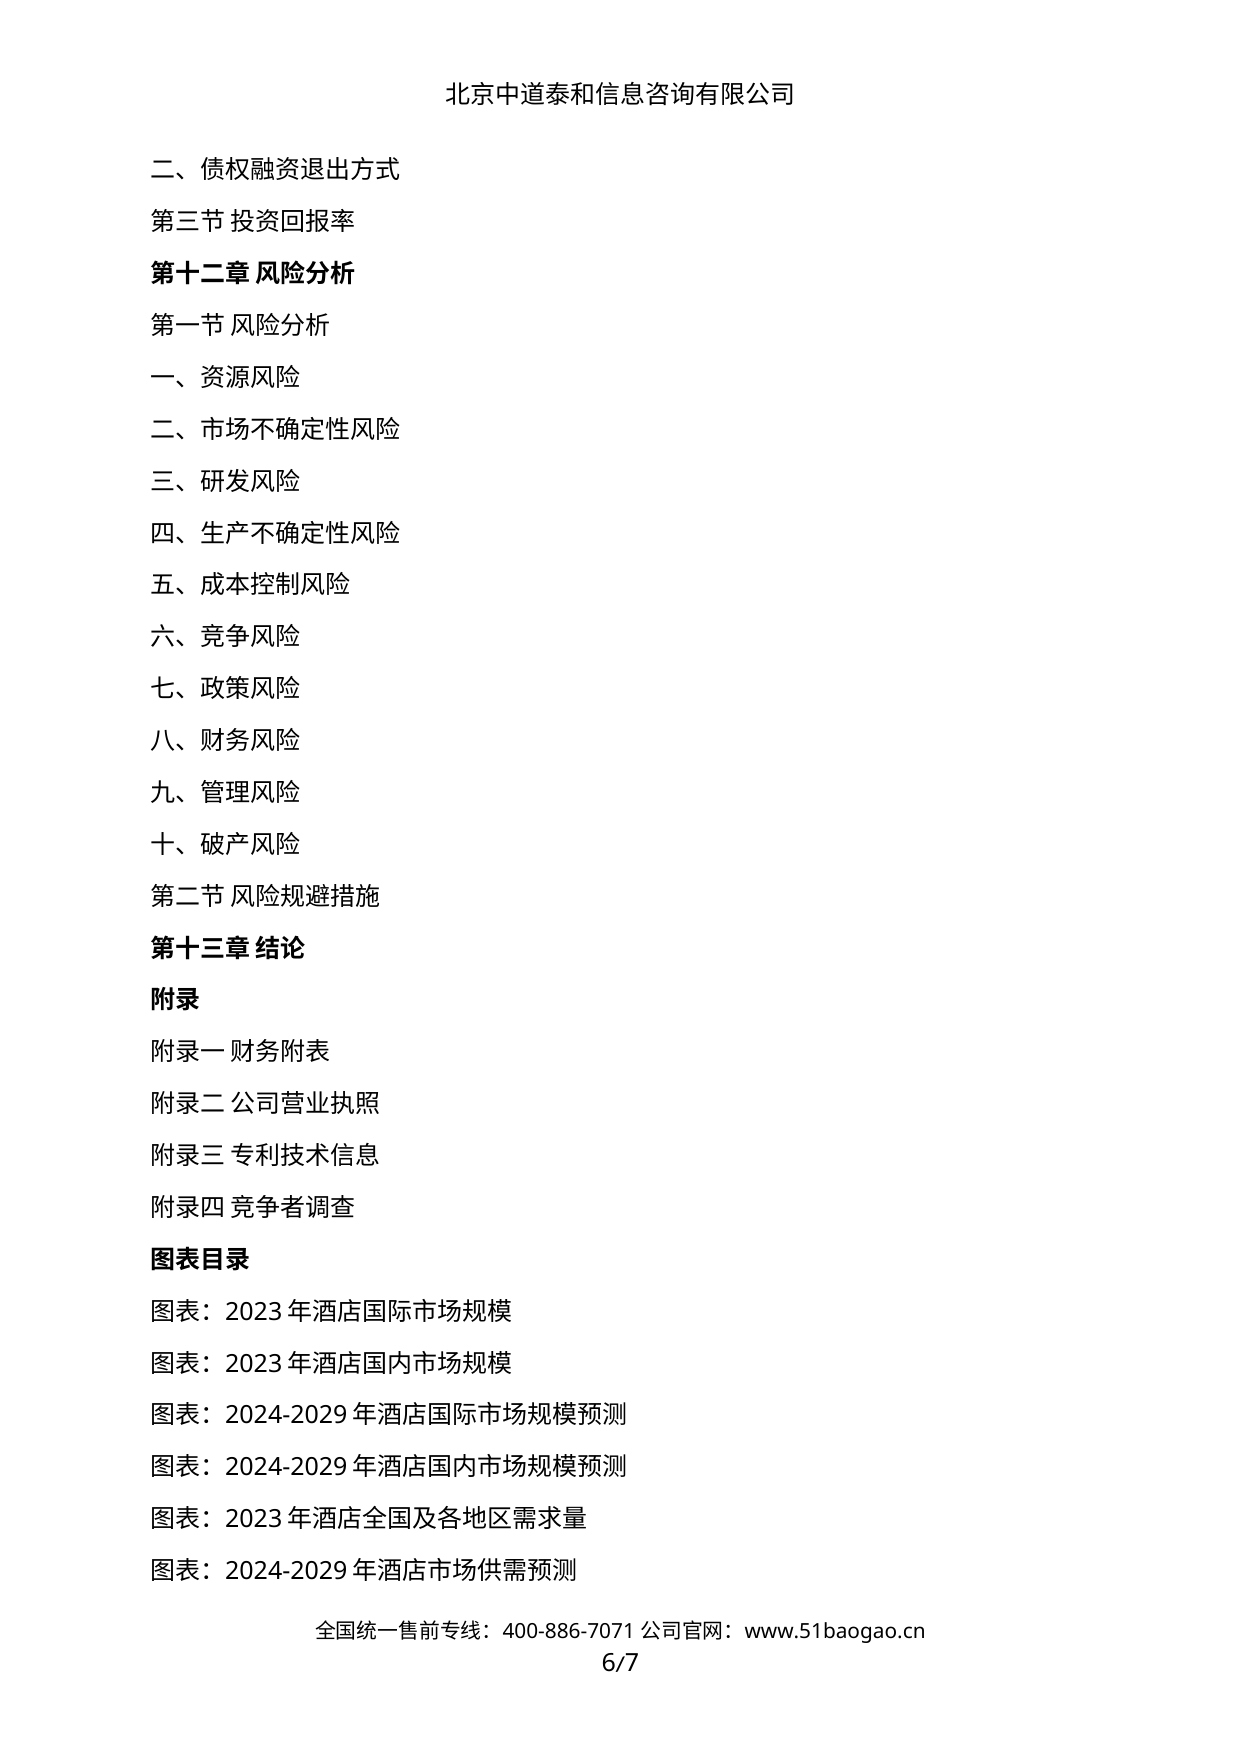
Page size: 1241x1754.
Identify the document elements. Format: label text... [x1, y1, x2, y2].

text 图表：2023年酒店国内市场规模 [150, 1343, 1090, 1379]
text 附录一 财务附表 [150, 1032, 1090, 1068]
text 二、市场不确定性风险 [150, 409, 1090, 446]
text 第十二章 风险分析 [150, 254, 1090, 290]
text 第二节 风险规避措施 [150, 876, 1090, 912]
text 附录四 竞争者调查 [150, 1187, 1090, 1224]
text 图表：2023年酒店全国及各地区需求量 [150, 1499, 1090, 1535]
text 第十三章 结论 [150, 928, 1090, 964]
text 六、竞争风险 [150, 617, 1090, 653]
text 三、研发风险 [150, 461, 1090, 497]
text 第一节 风险分析 [150, 306, 1090, 342]
text 图表目录 [150, 1239, 1090, 1276]
text 图表：2024-2029年酒店国内市场规模预测 [150, 1447, 1090, 1483]
text 九、管理风险 [150, 772, 1090, 809]
text 图表：2024-2029年酒店国际市场规模预测 [150, 1395, 1090, 1431]
text 四、生产不确定性风险 [150, 513, 1090, 549]
text 一、资源风险 [150, 357, 1090, 394]
text 第三节 投资回报率 [150, 202, 1090, 238]
text 二、债权融资退出方式 [150, 150, 1090, 186]
text 十、破产风险 [150, 824, 1090, 861]
text 八、财务风险 [150, 721, 1090, 757]
text 附录 [150, 980, 1090, 1016]
text 图表：2024-2029年酒店市场供需预测 [150, 1551, 1090, 1587]
text 附录三 专利技术信息 [150, 1136, 1090, 1172]
text 图表：2023年酒店国际市场规模 [150, 1291, 1090, 1327]
text 五、成本控制风险 [150, 565, 1090, 601]
text 七、政策风险 [150, 669, 1090, 705]
text 附录二 公司营业执照 [150, 1084, 1090, 1120]
